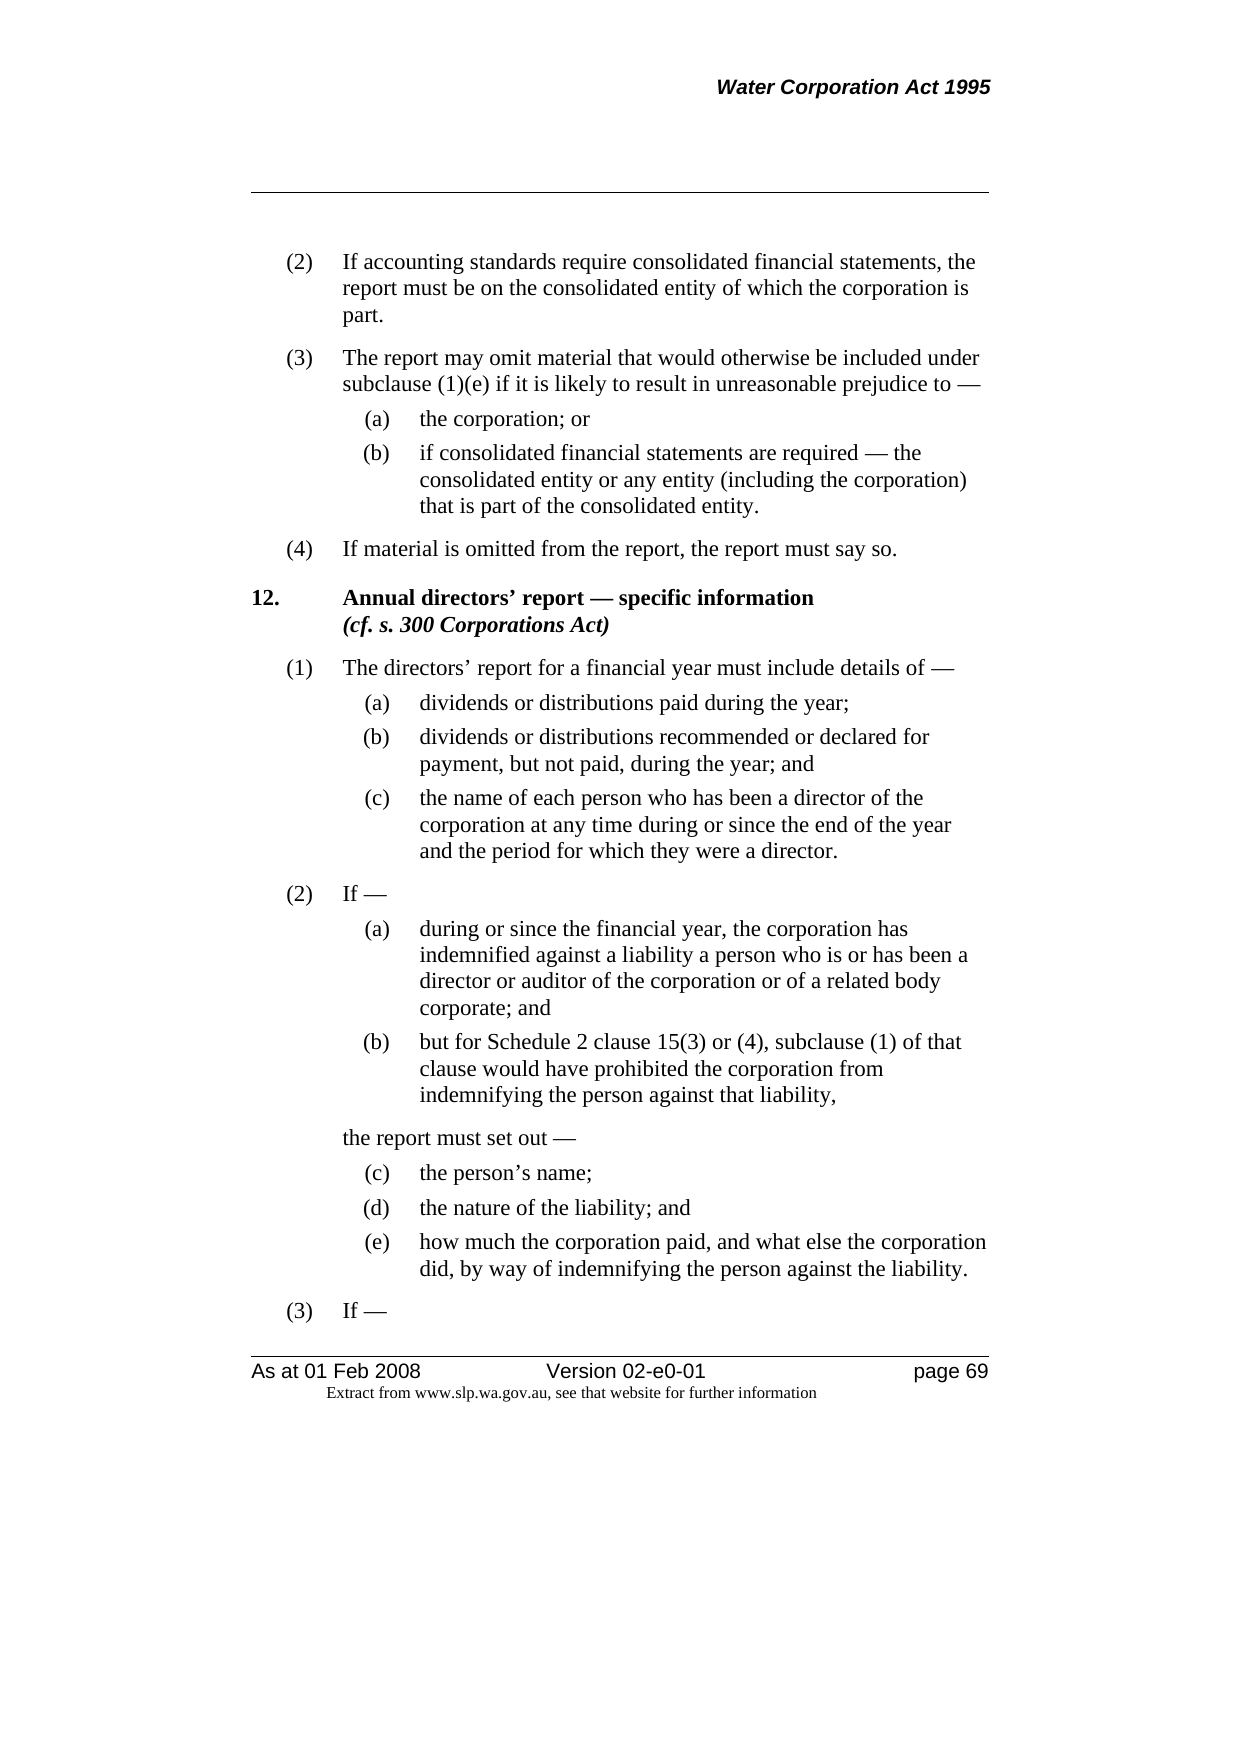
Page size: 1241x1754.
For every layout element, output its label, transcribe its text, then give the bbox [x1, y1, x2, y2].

text (b) dividends or distributions recommended or declared for payment, but not paid, during the year; and [251, 723, 989, 776]
text (b) but for Schedule 2 clause 15(3) or (4), subclause (1) of that clause would have prohibited the corporation from indemnifying the person against that liability, [251, 1028, 989, 1107]
text (3) The report may omit material that would otherwise be included under subclause (1)(e) if it is likely to result in unreasonable prejudice to — [251, 344, 989, 396]
text (2) If accounting standards require consolidated financial statements, the report must be on the consolidated entity of which the corporation is part. [251, 248, 989, 327]
text (c) the name of each person who has been a director of the corporation at any time during or since the end of the year and the period for which they were a director. [251, 784, 989, 863]
text (4) If material is omitted from the report, the report must say so. [251, 535, 989, 562]
text (e) how much the corporation paid, and what else the corporation did, by way of indemnifying the person against the liability. [251, 1228, 989, 1281]
text (a) during or since the financial year, the corporation has indemnified against a liability a person who is or has been a director or auditor of the corporation or of a related body corporate; and [251, 915, 989, 1020]
text (1) The directors’ report for a financial year must include details of — [251, 654, 989, 680]
text (a) dividends or distributions paid during the year; [251, 688, 989, 715]
text (a) the corporation; or [251, 405, 989, 431]
text (2) If — [251, 880, 989, 906]
text (d) the nature of the liability; and [251, 1193, 989, 1220]
text (3) If — [251, 1298, 989, 1324]
text (c) the person’s name; [251, 1159, 989, 1185]
text the report must set out — [251, 1124, 989, 1151]
subtitle 12. Annual directors’ report — specific information (cf. s. 300 Corporations Act) [251, 584, 989, 637]
text (b) if consolidated financial statements are required — the consolidated entity or any entity (including the corporation) that is part of the consolidated entity. [251, 439, 989, 518]
